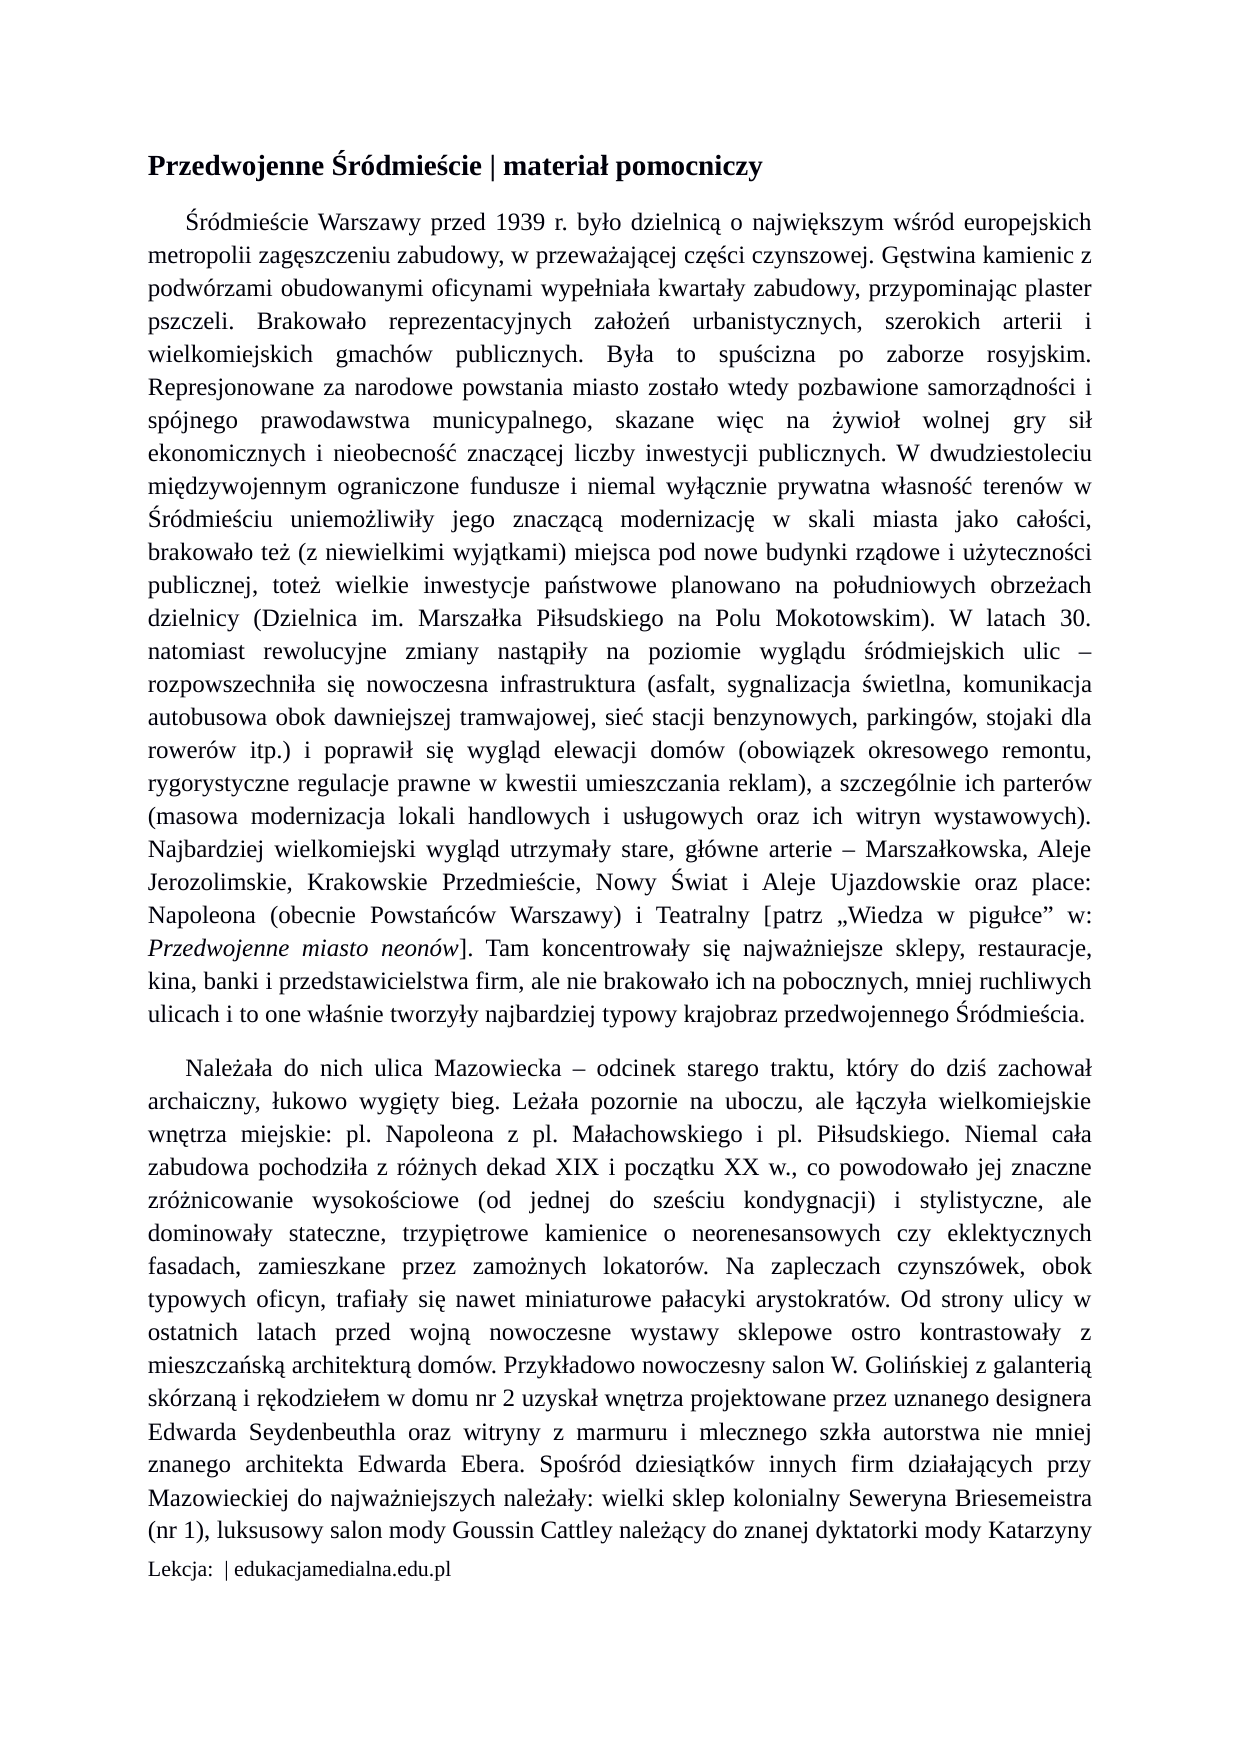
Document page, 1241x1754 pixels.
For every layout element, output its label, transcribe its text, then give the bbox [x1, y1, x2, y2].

text Śródmieście Warszawy przed 1939 r. było dzielnicą o największym wśród europejskich metropolii zagęszczeniu zabudowy, w przeważającej części czynszowej. Gęstwina kamienic z podwórzami obudowanymi oficynami wypełniała kwartały zabudowy, przypominając plaster pszczeli. Brakowało reprezentacyjnych założeń urbanistycznych, szerokich arterii i wielkomiejskich gmachów publicznych. Była to spuścizna po zaborze rosyjskim. Represjonowane za narodowe powstania miasto zostało wtedy pozbawione samorządności i spójnego prawodawstwa municypalnego, skazane więc na żywioł wolnej gry sił ekonomicznych i nieobecność znaczącej liczby inwestycji publicznych. W dwudziestoleciu międzywojennym ograniczone fundusze i niemal wyłącznie prywatna własność terenów w Śródmieściu uniemożliwiły jego znaczącą modernizację w skali miasta jako całości, brakowało też (z niewielkimi wyjątkami) miejsca pod nowe budynki rządowe i użyteczności publicznej, toteż wielkie inwestycje państwowe planowano na południowych obrzeżach dzielnicy (Dzielnica im. Marszałka Piłsudskiego na Polu Mokotowskim). W latach 30. natomiast rewolucyjne zmiany nastąpiły na poziomie wyglądu śródmiejskich ulic – rozpowszechniła się nowoczesna infrastruktura (asfalt, sygnalizacja świetlna, komunikacja autobusowa obok dawniejszej tramwajowej, sieć stacji benzynowych, parkingów, stojaki dla rowerów itp.) i poprawił się wygląd elewacji domów (obowiązek okresowego remontu, rygorystyczne regulacje prawne w kwestii umieszczania reklam), a szczególnie ich parterów (masowa modernizacja lokali handlowych i usługowych oraz ich witryn wystawowych). Najbardziej wielkomiejski wygląd utrzymały stare, główne arterie – Marszałkowska, Aleje Jerozolimskie, Krakowskie Przedmieście, Nowy Świat i Aleje Ujazdowskie oraz place: Napoleona (obecnie Powstańców Warszawy) i Teatralny [patrz „Wiedza w pigułce” w: Przedwojenne miasto neonów]. Tam koncentrowały się najważniejsze sklepy, restauracje, kina, banki i przedstawicielstwa firm, ale nie brakowało ich na pobocznych, mniej ruchliwych ulicach i to one właśnie tworzyły najbardziej typowy krajobraz przedwojennego Śródmieścia. [148, 207, 1093, 1028]
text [148, 1053, 1093, 1544]
text Przedwojenne Śródmieście | materiał pomocniczy [148, 148, 1093, 181]
